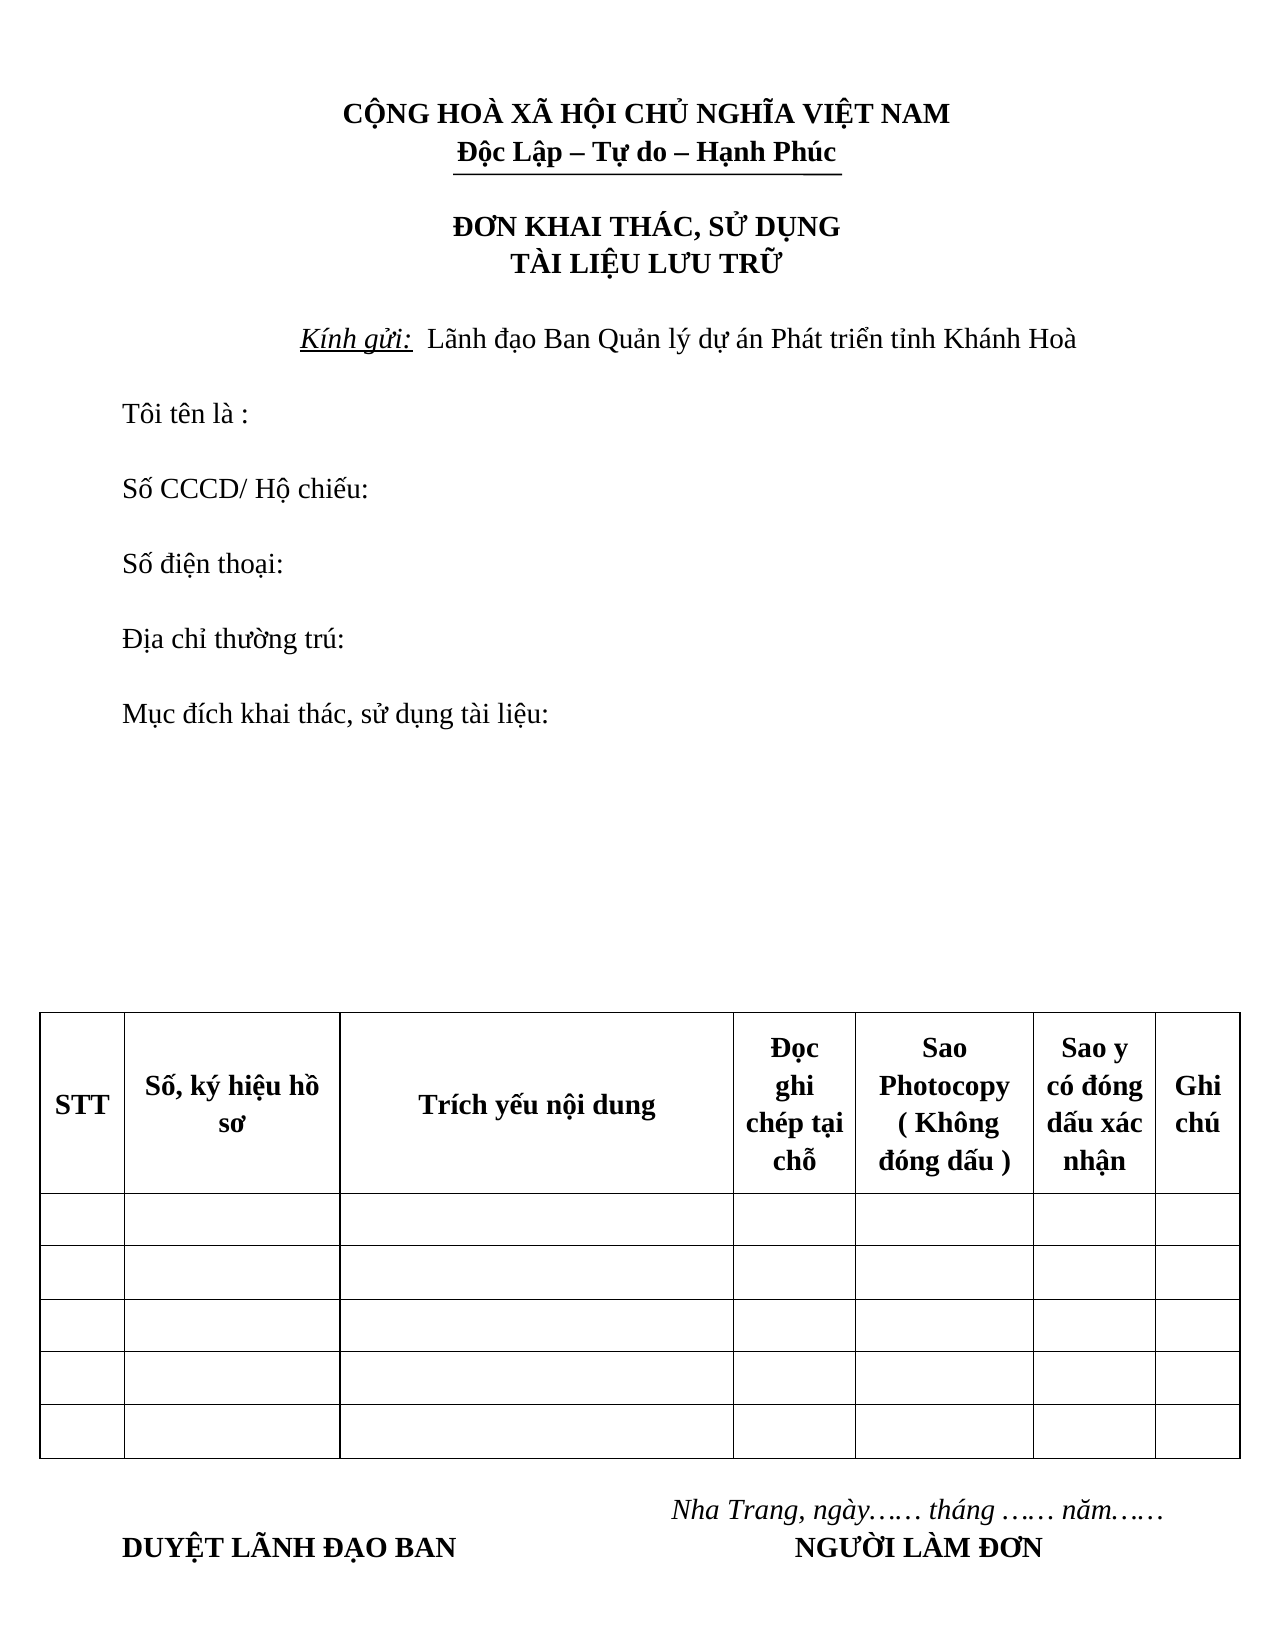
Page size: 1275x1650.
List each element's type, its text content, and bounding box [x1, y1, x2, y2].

table_cell [1156, 1246, 1239, 1299]
text Tôi tên là : [75, 394, 1218, 469]
table_cell [734, 1246, 855, 1299]
table_cell [41, 1300, 124, 1351]
table_cell [734, 1194, 855, 1245]
table_cell [856, 1405, 1033, 1458]
table_cell [1034, 1405, 1155, 1458]
table_cell [1034, 1300, 1155, 1351]
table_header STT [41, 1013, 124, 1192]
table_cell [734, 1405, 855, 1458]
table_cell [341, 1194, 733, 1245]
text Độc Lập – Tự do – Hạnh Phúc [75, 131, 1218, 169]
text ĐƠN KHAI THÁC, SỬ DỤNG [75, 206, 1218, 244]
table_cell [125, 1300, 339, 1351]
table_cell [341, 1352, 733, 1404]
table_cell [125, 1246, 339, 1299]
table_header Đọc ghi chép tại chỗ [734, 1013, 855, 1192]
table_cell [341, 1405, 733, 1458]
table_cell [1156, 1352, 1239, 1404]
text TÀI LIỆU LƯU TRỮ [75, 244, 1218, 281]
table_cell [41, 1194, 124, 1245]
table_cell [341, 1300, 733, 1351]
table_header Trích yếu nội dung [341, 1013, 733, 1192]
table_cell [1156, 1405, 1239, 1458]
table_cell [1034, 1352, 1155, 1404]
table_cell [341, 1246, 733, 1299]
text Nha Trang, ngày…… tháng …… năm…… [75, 1490, 1218, 1527]
table_cell [856, 1194, 1033, 1245]
text Số CCCD/ Hộ chiếu: [75, 469, 1218, 544]
table_cell [1156, 1194, 1239, 1245]
table_cell [41, 1405, 124, 1458]
table_cell [1034, 1246, 1155, 1299]
table_header Số, ký hiệu hồ sơ [125, 1013, 339, 1192]
table_cell [734, 1352, 855, 1404]
table_cell [125, 1194, 339, 1245]
table_cell [1034, 1194, 1155, 1245]
table_cell [125, 1352, 339, 1404]
text Địa chỉ thường trú: [75, 619, 1218, 694]
table_header Ghi chú [1156, 1013, 1239, 1192]
table_cell [734, 1300, 855, 1351]
text Số điện thoại: [75, 544, 1218, 619]
text Mục đích khai thác, sử dụng tài liệu: [75, 694, 1218, 769]
table_cell [1156, 1300, 1239, 1351]
table_header Sao y có đóng dấu xác nhận [1034, 1013, 1155, 1192]
text DUYỆT LÃNH ĐẠO BAN NGƯỜI LÀM ĐƠN [75, 1527, 1218, 1565]
table_header Sao Photocopy ( Không đóng dấu ) [856, 1013, 1033, 1192]
text Kính gửi: Lãnh đạo Ban Quản lý dự án Phát triển tỉnh Khánh Hoà [75, 319, 1218, 356]
table_cell [41, 1352, 124, 1404]
table_cell [41, 1246, 124, 1299]
table_cell [125, 1405, 339, 1458]
text CỘNG HOÀ XÃ HỘI CHỦ NGHĨA VIỆT NAM [75, 94, 1218, 131]
table_cell [856, 1352, 1033, 1404]
table_cell [856, 1300, 1033, 1351]
table_cell [856, 1246, 1033, 1299]
